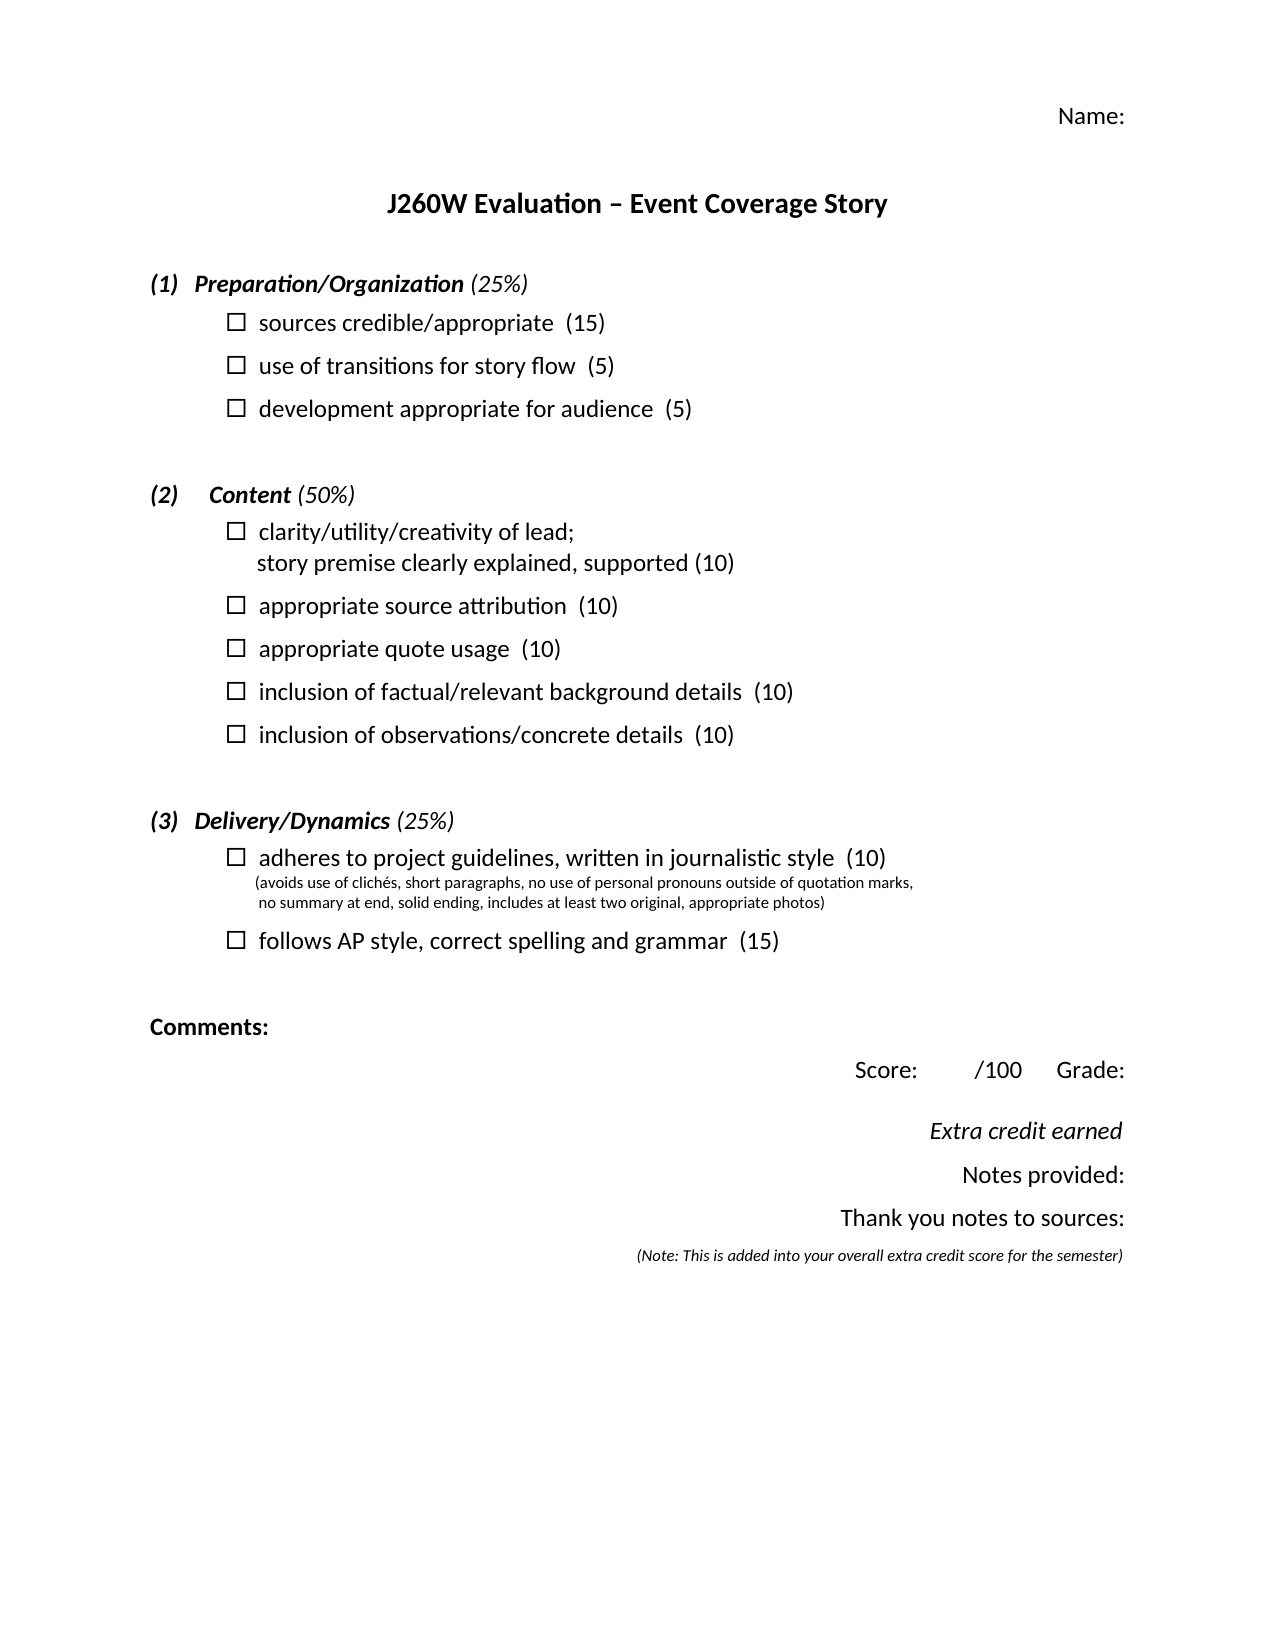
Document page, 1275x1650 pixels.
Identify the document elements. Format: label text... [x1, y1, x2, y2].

text (1) Preparation/Organization (25%) [150, 269, 1125, 299]
subtitle Score: /100 Grade: [194, 1054, 1125, 1085]
text development appropriate for audience (5) [194, 393, 1125, 424]
text follows AP style, correct spelling and grammar (15) [150, 925, 1125, 956]
text Extra credit earned [194, 1116, 1125, 1146]
text (2) Content (50%) [150, 479, 1124, 510]
text appropriate quote usage (10) [194, 633, 1125, 663]
text Notes provided: [194, 1159, 1125, 1189]
text clarity/utility/creativity of lead; story premise clearly explained, supported (10) [150, 516, 1125, 577]
subtitle Name: [150, 100, 1125, 131]
title J260W Evaluation – Event Coverage Story [150, 185, 1125, 221]
text inclusion of observations/concrete details (10) [194, 719, 1125, 749]
text sources credible/appropriate (15) [194, 307, 1125, 338]
text inclusion of factual/relevant background details (10) [194, 676, 1125, 706]
text (3) Delivery/Dynamics (25%) [150, 805, 1125, 836]
text appropriate source attribution (10) [150, 590, 1125, 620]
text (Note: This is added into your overall extra credit score for the semester) [194, 1245, 1125, 1266]
text use of transitions for story flow (5) [194, 351, 1125, 381]
text adheres to project guidelines, written in journalistic style (10) (avoids use of clichés, short paragraphs, no use of personal pronouns outside of quotation marks, no summary at end, solid ending, includes at least two original, appropriate photos) [150, 842, 1125, 913]
text Comments: [150, 1011, 1125, 1042]
text Thank you notes to sources: [194, 1202, 1125, 1232]
